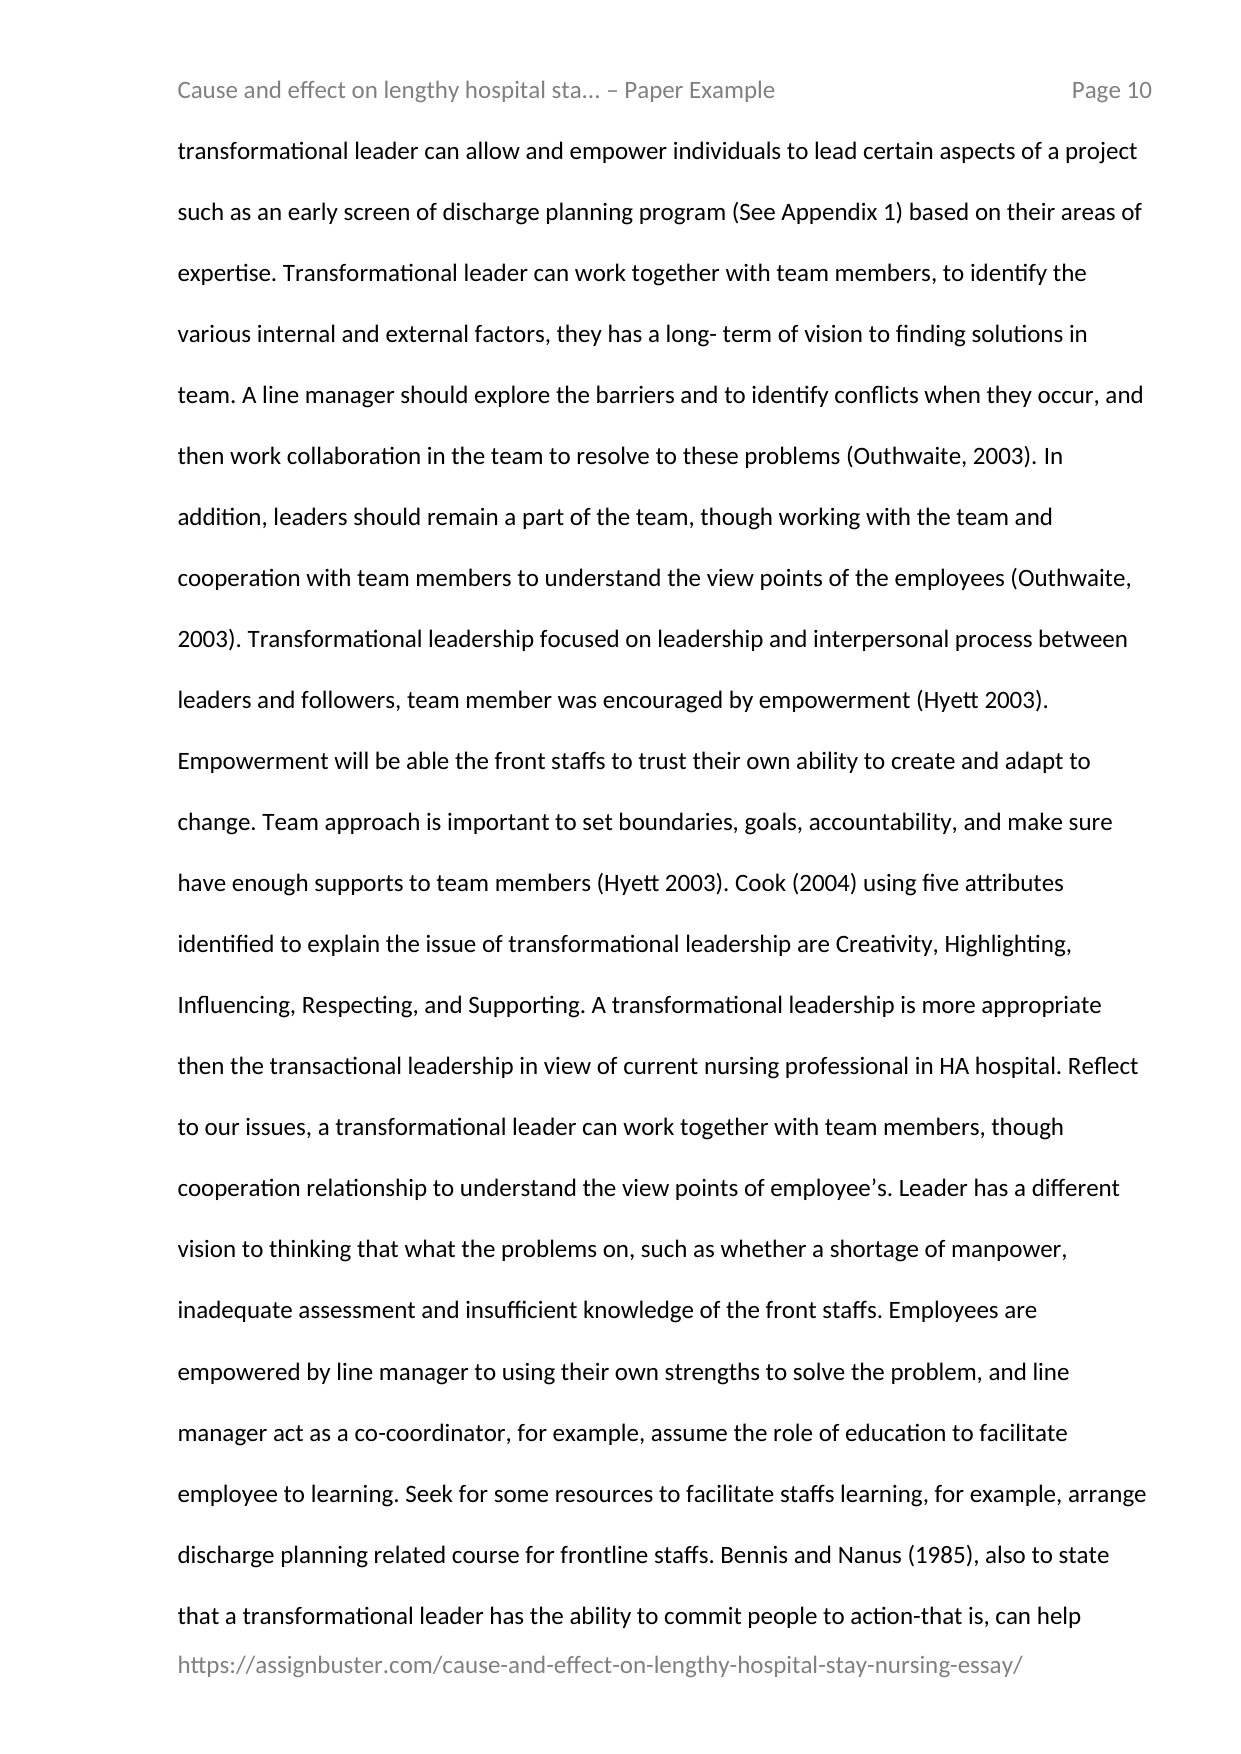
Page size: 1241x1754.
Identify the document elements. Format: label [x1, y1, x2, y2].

text [177, 135, 1152, 1630]
